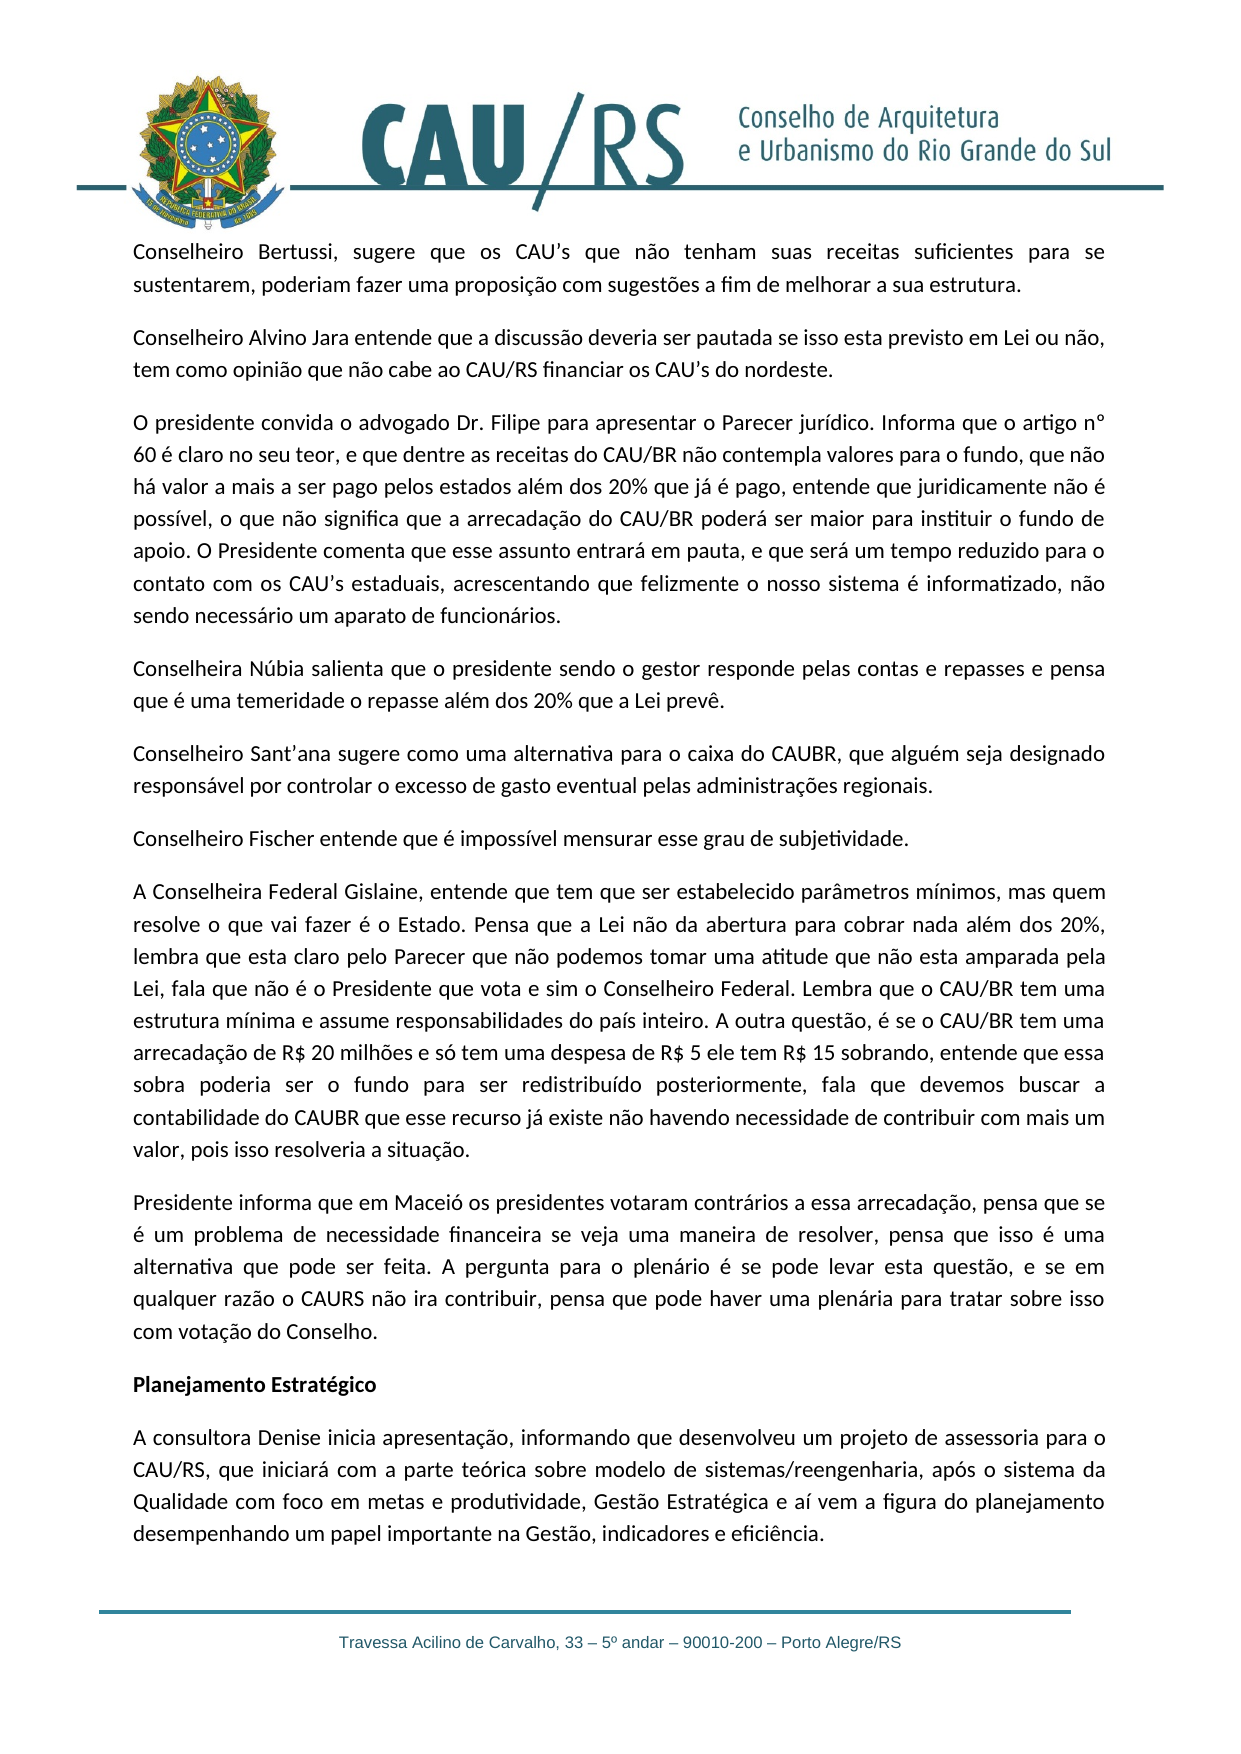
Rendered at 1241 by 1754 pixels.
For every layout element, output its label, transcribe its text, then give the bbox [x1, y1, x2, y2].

text Conselheira Núbia salienta que o presidente sendo o gestor responde pelas contas e repasses e pensa que é uma temeridade o repasse além dos 20% que a Lei prevê. [133, 654, 1107, 714]
picture [76, 70, 1164, 234]
text O presidente convida o advogado Dr. Filipe para apresentar o Parecer jurídico. Informa que o artigo nº 60 é claro no seu teor, e que dentre as receitas do CAU/BR não contempla valores para o fundo, que não há valor a mais a ser pago pelos estados além dos 20% que já é pago, entende que juridicamente não é possível, o que não significa que a arrecadação do CAU/BR poderá ser maior para instituir o fundo de apoio. O Presidente comenta que esse assunto entrará em pauta, e que será um tempo reduzido para o contato com os CAU’s estaduais, acrescentando que felizmente o nosso sistema é informatizado, não sendo necessário um aparato de funcionários. [133, 408, 1107, 629]
text Presidente informa que em Maceió os presidentes votaram contrários a essa arrecadação, pensa que se é um problema de necessidade financeira se veja uma maneira de resolver, pensa que isso é uma alternativa que pode ser feita. A pergunta para o plenário é se pode levar esta questão, e se em qualquer razão o CAURS não ira contribuir, pensa que pode haver uma plenária para tratar sobre isso com votação do Conselho. [133, 1188, 1107, 1345]
text A consultora Denise inicia apresentação, informando que desenvolveu um projeto de assessoria para o CAU/RS, que iniciará com a parte teórica sobre modelo de sistemas/reengenharia, após o sistema da Qualidade com foco em metas e produtividade, Gestão Estratégica e aí vem a figura do planejamento desempenhando um papel importante na Gestão, indicadores e eficiência. [133, 1423, 1107, 1547]
text A Conselheira Federal Gislaine, entende que tem que ser estabelecido parâmetros mínimos, mas quem resolve o que vai fazer é o Estado. Pensa que a Lei não da abertura para cobrar nada além dos 20%, lembra que esta claro pelo Parecer que não podemos tomar uma atitude que não esta amparada pela Lei, fala que não é o Presidente que vota e sim o Conselheiro Federal. Lembra que o CAU/BR tem uma estrutura mínima e assume responsabilidades do país inteiro. A outra questão, é se o CAU/BR tem uma arrecadação de R$ 20 milhões e só tem uma despesa de R$ 5 ele tem R$ 15 sobrando, entende que essa sobra poderia ser o fundo para ser redistribuído posteriormente, fala que devemos buscar a contabilidade do CAUBR que esse recurso já existe não havendo necessidade de contribuir com mais um valor, pois isso resolveria a situação. [133, 877, 1107, 1163]
text Conselheiro Alvino Jara entende que a discussão deveria ser pautada se isso esta previsto em Lei ou não, tem como opinião que não cabe ao CAU/RS financiar os CAU’s do nordeste. [133, 323, 1107, 383]
text Planejamento Estratégico [133, 1370, 1107, 1398]
text Conselheiro Fischer entende que é impossível mensurar esse grau de subjetividade. [133, 824, 1107, 852]
text Conselheiro Sant’ana sugere como uma alternativa para o caixa do CAUBR, que alguém seja designado responsável por controlar o excesso de gasto eventual pelas administrações regionais. [133, 739, 1107, 799]
